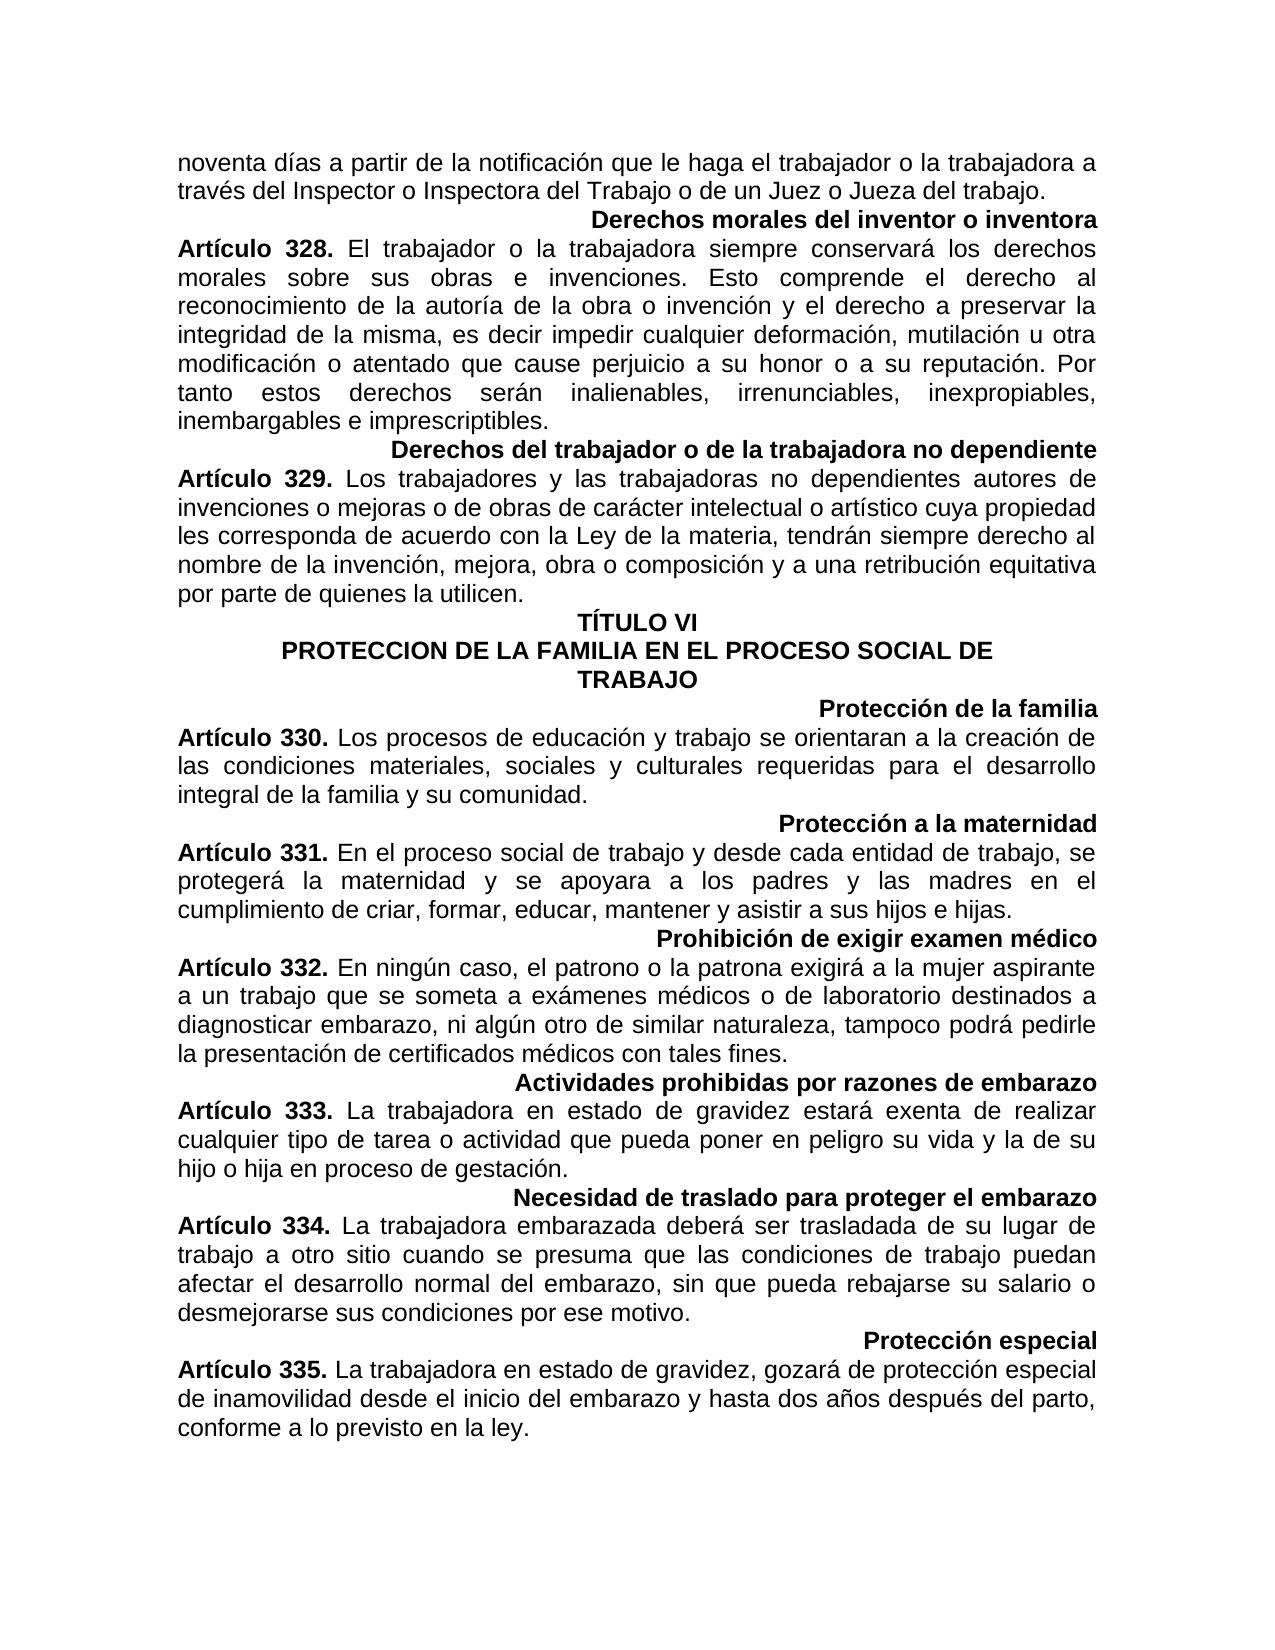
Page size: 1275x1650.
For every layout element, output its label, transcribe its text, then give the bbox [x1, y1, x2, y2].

text Artículo 329. Los trabajadores y las trabajadoras no dependientes autores de invenciones o mejoras o de obras de carácter intelectual o artístico cuya propiedad les corresponda de acuerdo con la Ley de la materia, tendrán siempre derecho al nombre de la invención, mejora, obra o composición y a una retribución equitativa por parte de quienes la utilicen. [177, 464, 1098, 608]
text TRABAJO [177, 665, 1098, 694]
text Artículo 330. Los procesos de educación y trabajo se orientaran a la creación de las condiciones materiales, sociales y culturales requeridas para el desarrollo integral de la familia y su comunidad. [177, 723, 1098, 809]
text Prohibición de exigir examen médico [177, 924, 1098, 953]
text Necesidad de traslado para proteger el embarazo [177, 1183, 1098, 1211]
text Artículo 331. En el proceso social de trabajo y desde cada entidad de trabajo, se protegerá la maternidad y se apoyara a los padres y las madres en el cumplimiento de criar, formar, educar, mantener y asistir a sus hijos e hijas. [177, 838, 1098, 924]
text Artículo 335. La trabajadora en estado de gravidez, gozará de protección especial de inamovilidad desde el inicio del embarazo y hasta dos años después del parto, conforme a lo previsto en la ley. [177, 1355, 1098, 1441]
text Actividades prohibidas por razones de embarazo [177, 1068, 1098, 1096]
text Artículo 333. La trabajadora en estado de gravidez estará exenta de realizar cualquier tipo de tarea o actividad que pueda poner en peligro su vida y la de su hijo o hija en proceso de gestación. [177, 1096, 1098, 1183]
text Derechos del trabajador o de la trabajadora no dependiente [177, 435, 1098, 464]
text Artículo 334. La trabajadora embarazada deberá ser trasladada de su lugar de trabajo a otro sitio cuando se presuma que las condiciones de trabajo puedan afectar el desarrollo normal del embarazo, sin que pueda rebajarse su salario o desmejorarse sus condiciones por ese motivo. [177, 1211, 1098, 1326]
text Artículo 328. El trabajador o la trabajadora siempre conservará los derechos morales sobre sus obras e invenciones. Esto comprende el derecho al reconocimiento de la autoría de la obra o invención y el derecho a preservar la integridad de la misma, es decir impedir cualquier deformación, mutilación u otra modificación o atentado que cause perjuicio a su honor o a su reputación. Por tanto estos derechos serán inalienables, irrenunciables, inexpropiables, inembargables e imprescriptibles. [177, 234, 1098, 435]
text TÍTULO VI [177, 608, 1098, 636]
text Protección especial [177, 1326, 1098, 1355]
text Artículo 332. En ningún caso, el patrono o la patrona exigirá a la mujer aspirante a un trabajo que se someta a exámenes médicos o de laboratorio destinados a diagnosticar embarazo, ni algún otro de similar naturaleza, tampoco podrá pedirle la presentación de certificados médicos con tales fines. [177, 953, 1098, 1068]
text PROTECCION DE LA FAMILIA EN EL PROCESO SOCIAL DE [177, 636, 1098, 665]
text Derechos morales del inventor o inventora [177, 205, 1098, 234]
text Protección de la familia [177, 694, 1098, 723]
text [177, 148, 1098, 205]
text Protección a la maternidad [177, 809, 1098, 838]
